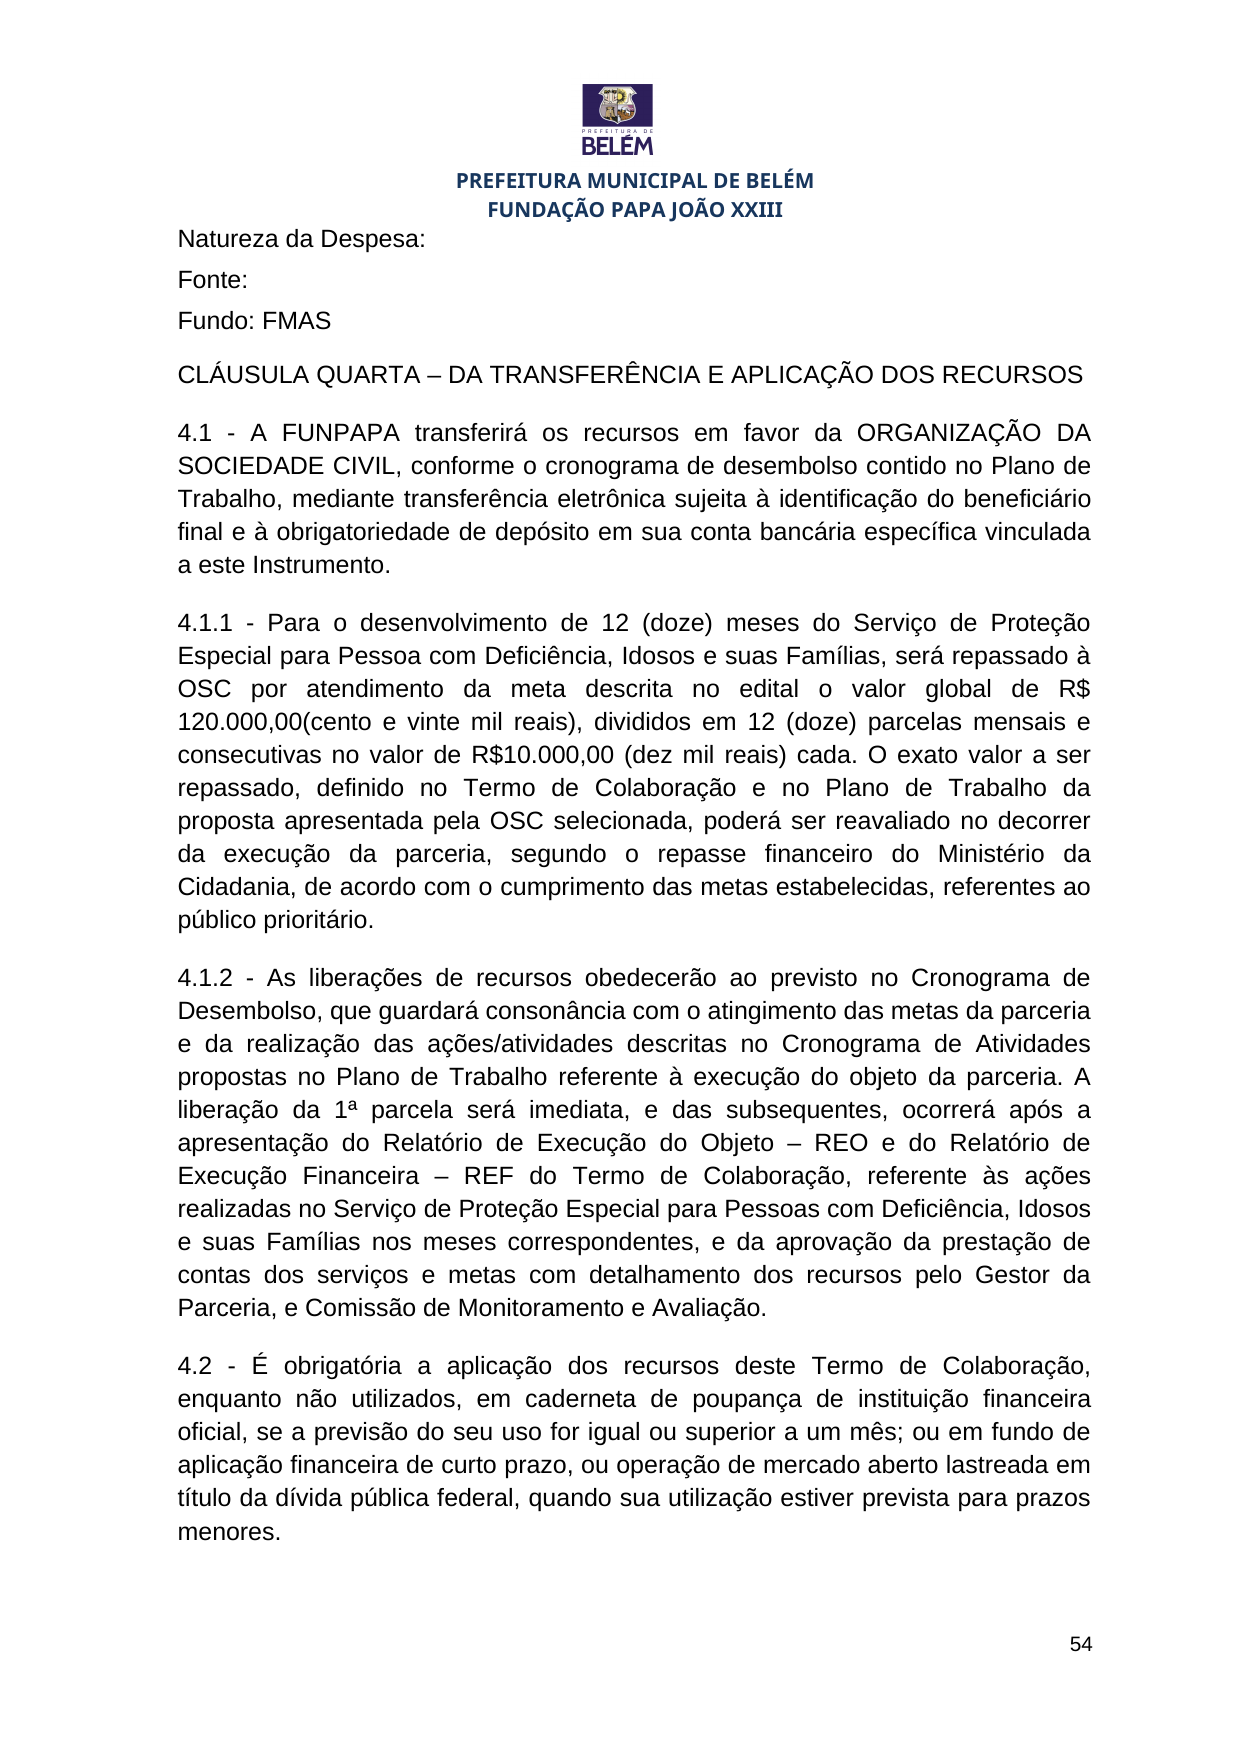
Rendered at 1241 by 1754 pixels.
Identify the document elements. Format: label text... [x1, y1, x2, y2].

text CLÁUSULA QUARTA – DA TRANSFERÊNCIA E APLICAÇÃO DOS RECURSOS [177, 360, 1093, 388]
text Fonte: [177, 265, 1093, 293]
text Fundo: FMAS [177, 306, 1093, 335]
text 4.1.2 - As liberações de recursos obedecerão ao previsto no Cronograma de Desembolso, que guardará consonância com o atingimento das metas da parceria e da realização das ações/atividades descritas no Cronograma de Atividades propostas no Plano de Trabalho referente à execução do objeto da parceria. A liberação da 1ª parcela será imediata, e das subsequentes, ocorrerá após a apresentação do Relatório de Execução do Objeto – REO e do Relatório de Execução Financeira – REF do Termo de Colaboração, referente às ações realizadas no Serviço de Proteção Especial para Pessoas com Deficiência, Idosos e suas Famílias nos meses correspondentes, e da aprovação da prestação de contas dos serviços e metas com detalhamento dos recursos pelo Gestor da Parceria, e Comissão de Monitoramento e Avaliação. [177, 963, 1093, 1322]
text 4.2 - É obrigatória a aplicação dos recursos deste Termo de Colaboração, enquanto não utilizados, em caderneta de poupança de instituição financeira oficial, se a previsão do seu uso for igual ou superior a um mês; ou em fundo de aplicação financeira de curto prazo, ou operação de mercado aberto lastreada em título da dívida pública federal, quando sua utilização estiver prevista para prazos menores. [177, 1351, 1093, 1545]
text 4.1.1 - Para o desenvolvimento de 12 (doze) meses do Serviço de Proteção Especial para Pessoa com Deficiência, Idosos e suas Famílias, será repassado à OSC por atendimento da meta descrita no edital o valor global de R$ 120.000,00(cento e vinte mil reais), divididos em 12 (doze) parcelas mensais e consecutivas no valor de R$10.000,00 (dez mil reais) cada. O exato valor a ser repassado, definido no Termo de Colaboração e no Plano de Trabalho da proposta apresentada pela OSC selecionada, poderá ser reavaliado no decorrer da execução da parceria, segundo o repasse financeiro do Ministério da Cidadania, de acordo com o cumprimento das metas estabelecidas, referentes ao público prioritário. [177, 608, 1093, 934]
picture [571, 73, 662, 167]
text Natureza da Despesa: [177, 223, 1093, 252]
text 4.1 - A FUNPAPA transferirá os recursos em favor da ORGANIZAÇÃO DA SOCIEDADE CIVIL, conforme o cronograma de desembolso contido no Plano de Trabalho, mediante transferência eletrônica sujeita à identificação do beneficiário final e à obrigatoriedade de depósito em sua conta bancária específica vinculada a este Instrumento. [177, 418, 1093, 579]
